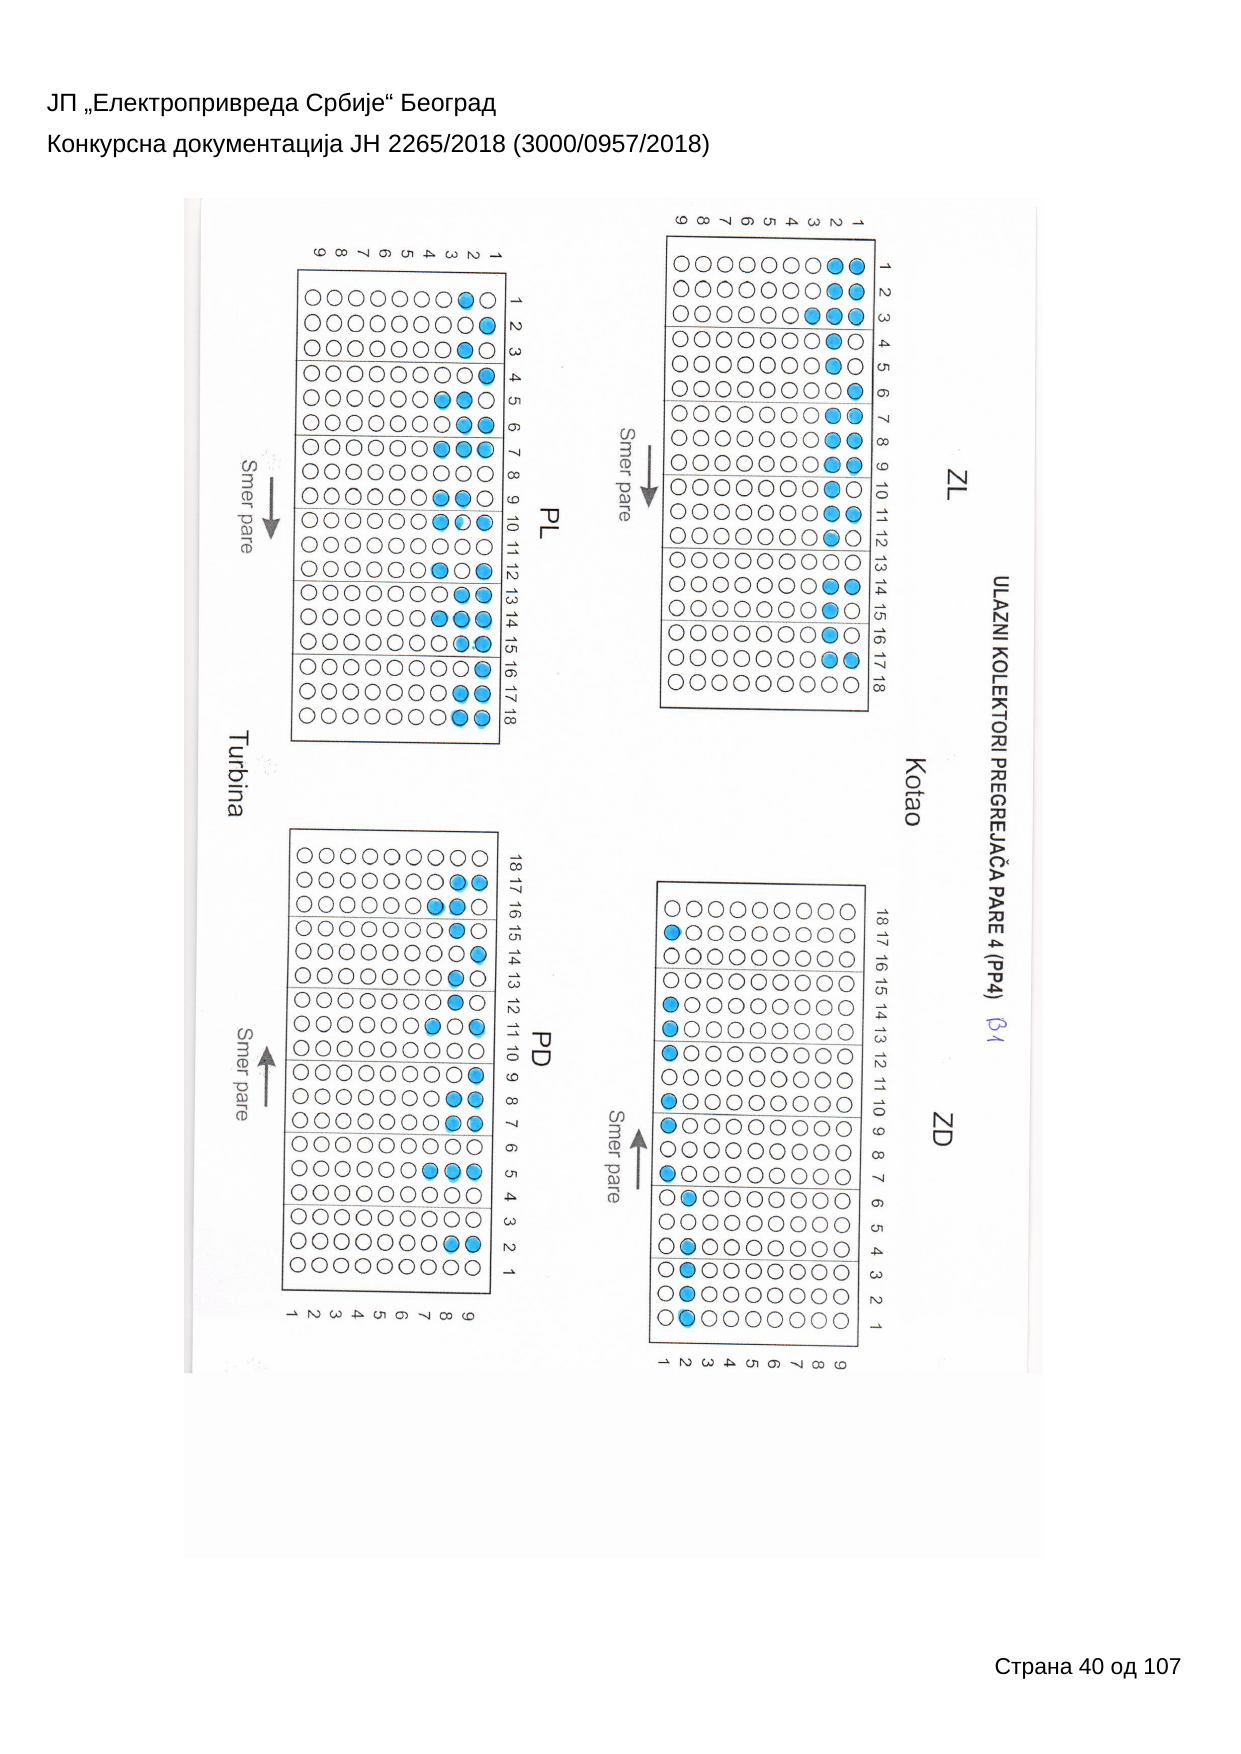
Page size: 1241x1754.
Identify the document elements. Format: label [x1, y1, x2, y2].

picture [184, 198, 1044, 1615]
